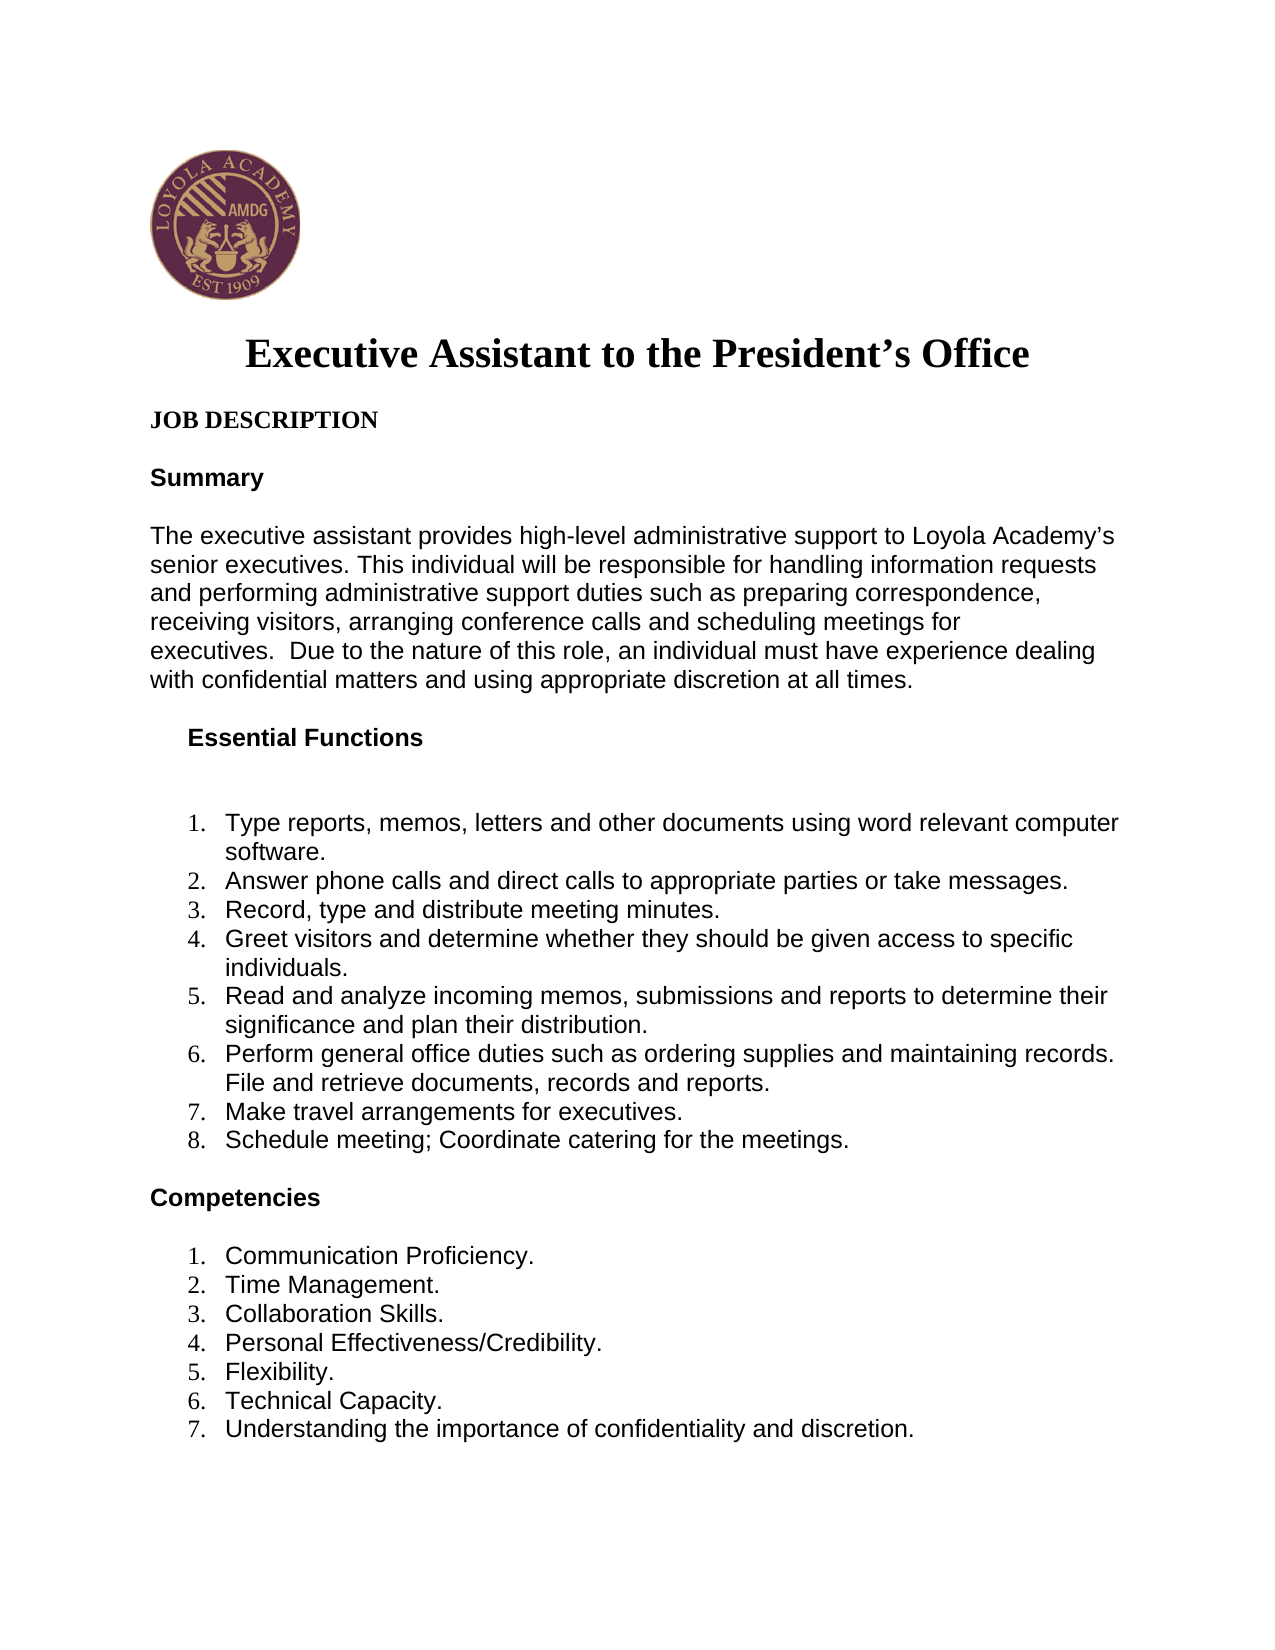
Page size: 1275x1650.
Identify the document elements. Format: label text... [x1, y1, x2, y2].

text Essential Functions [187, 722, 1125, 779]
list Make travel arrangements for executives. [187, 1097, 1125, 1125]
list Perform general office duties such as ordering supplies and maintaining records. File and retrieve documents, records and reports. [187, 1039, 1125, 1097]
list Schedule meeting; Coordinate catering for the meetings. [187, 1125, 1125, 1154]
list Time Management. [187, 1270, 1125, 1299]
text JOB DESCRIPTION [150, 405, 1125, 434]
list Read and analyze incoming memos, submissions and reports to determine their significance and plan their distribution. [187, 981, 1125, 1039]
list Personal Effectiveness/Credibility. [187, 1328, 1125, 1357]
list Collaboration Skills. [187, 1299, 1125, 1328]
list Record, type and distribute meeting minutes. [187, 895, 1125, 924]
list Technical Capacity. [187, 1386, 1125, 1414]
text Executive Assistant to the President’s Office [150, 329, 1125, 377]
list Communication Proficiency. [187, 1241, 1125, 1270]
picture [150, 150, 300, 300]
list Answer phone calls and direct calls to appropriate parties or take messages. [187, 866, 1125, 895]
text Summary The executive assistant provides high-level administrative support to Loyola Academy’s senior executives. This individual will be responsible for handling information requests and performing administrative support duties such as preparing correspondence, receiving visitors, arranging conference calls and scheduling meetings for executives. Due to the nature of this role, an individual must have experience dealing with confidential matters and using appropriate discretion at all times. [150, 463, 1125, 693]
text Competencies [150, 1183, 1125, 1212]
list Greet visitors and determine whether they should be given access to specific individuals. [187, 924, 1125, 981]
list Type reports, memos, letters and other documents using word relevant computer software. [187, 808, 1125, 866]
list Flexibility. [187, 1357, 1125, 1386]
list Understanding the importance of confidentiality and discretion. [187, 1414, 1125, 1443]
